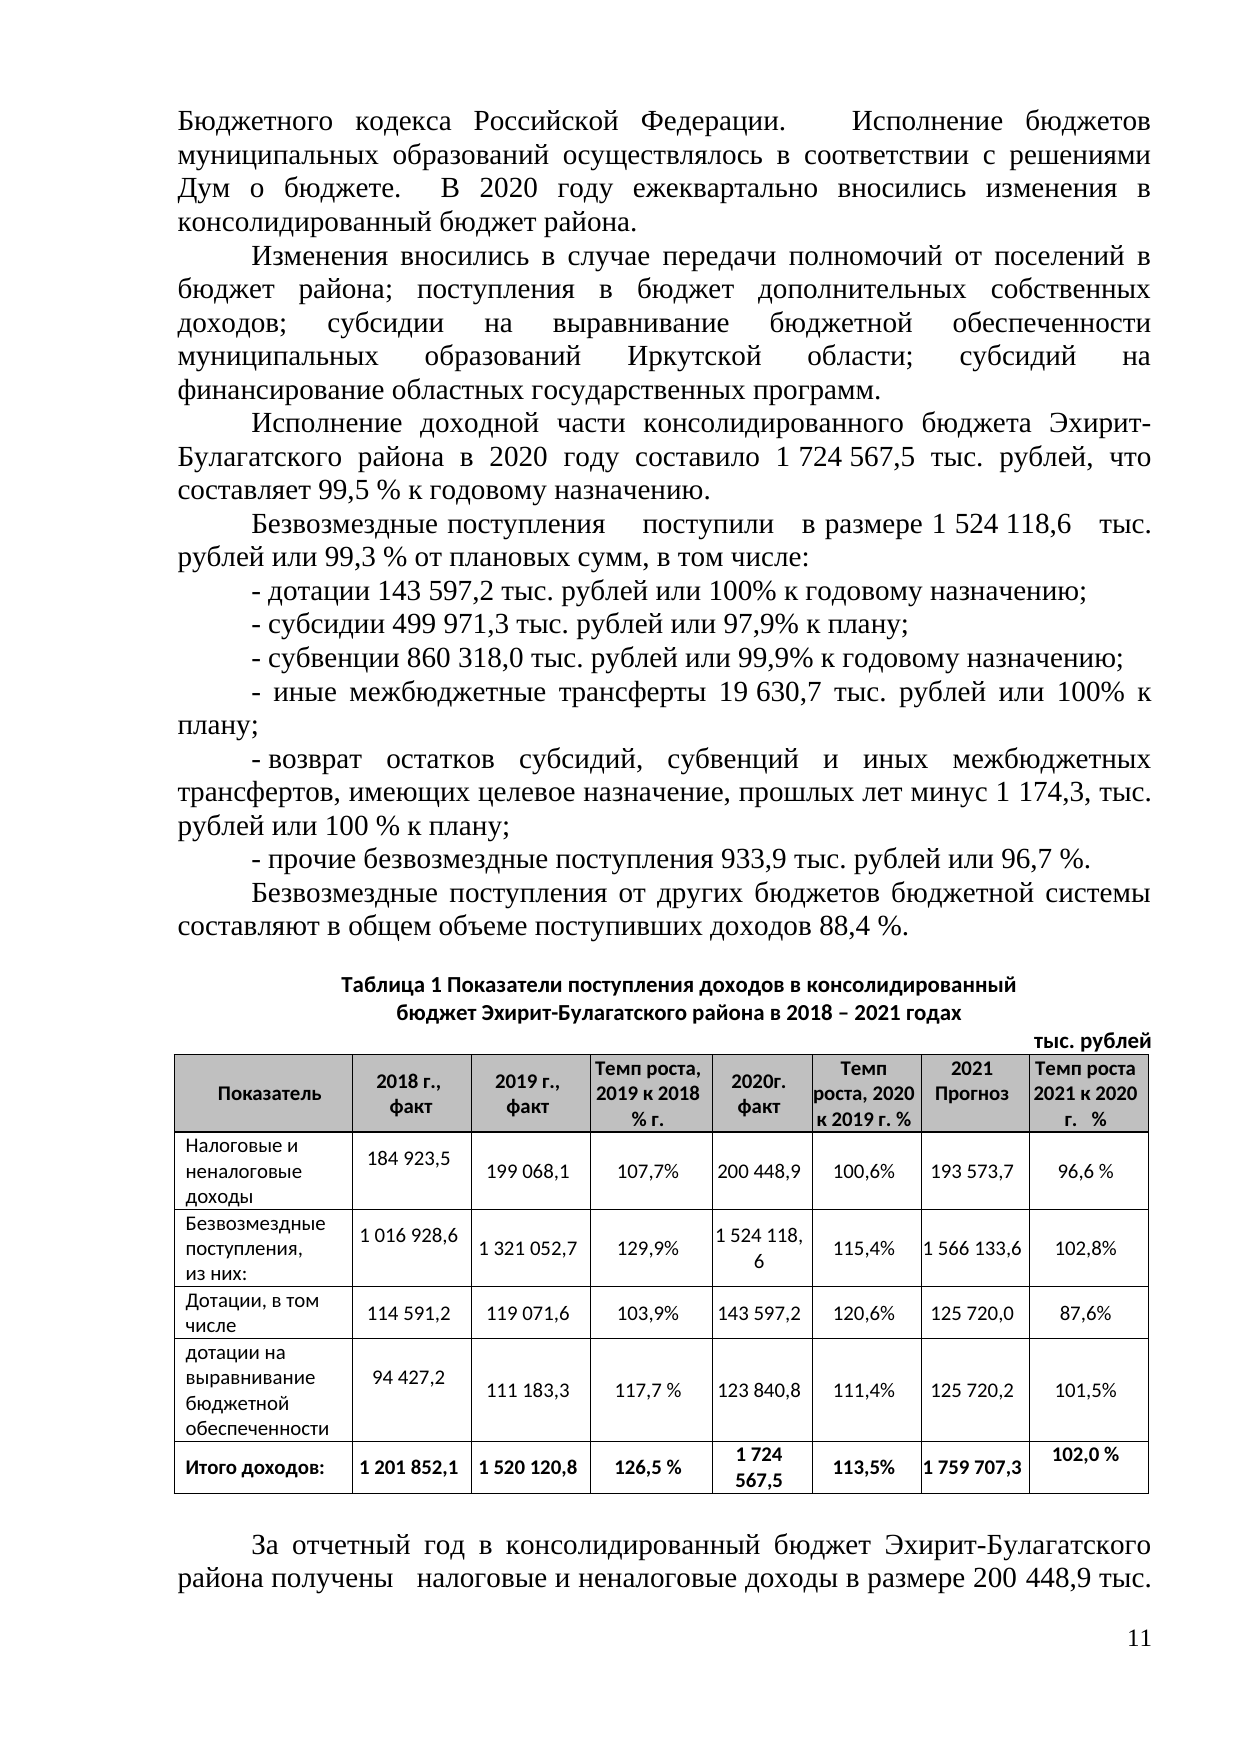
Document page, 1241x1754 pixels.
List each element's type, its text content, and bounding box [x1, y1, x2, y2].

table_header Темп роста, 2020 к 2019 г. % [813, 1055, 921, 1131]
table_cell 113,5% [813, 1442, 921, 1492]
table_cell 117,7 % [591, 1339, 712, 1441]
text Исполнение доходной части консолидированного бюджета Эхирит-Булагатского района в 2020 году составило 1 724 567,5 тыс. рублей, что составляет 99,5 % к годовому назначению. [177, 405, 1152, 506]
table_cell 115,4% [813, 1210, 921, 1286]
table_cell 1 520 120,8 [472, 1442, 590, 1492]
table_cell 103,9% [591, 1287, 712, 1338]
text - иные межбюджетные трансферты 19 630,7 тыс. рублей или 100% к плану; [177, 674, 1152, 741]
text - субвенции 860 318,0 тыс. рублей или 99,9% к годовому назначению; [177, 640, 1152, 674]
table_cell 100,6% [813, 1133, 921, 1209]
table_cell Налоговые и неналоговые доходы [175, 1133, 352, 1209]
table_header Показатель [175, 1055, 352, 1131]
table_header 2019 г., факт [472, 1055, 590, 1131]
table_cell 96,6 % [1030, 1133, 1148, 1209]
text - субсидии 499 971,3 тыс. рублей или 97,9% к плану; [177, 607, 1152, 640]
table_cell 1 724 567,5 [713, 1442, 812, 1492]
table_cell 125 720,0 [922, 1287, 1029, 1338]
table_cell 119 071,6 [472, 1287, 590, 1338]
table_cell 114 591,2 [353, 1287, 471, 1338]
text Таблица 1 Показатели поступления доходов в консолидированный [207, 970, 1152, 998]
table_cell 143 597,2 [713, 1287, 812, 1338]
table_cell 1 524 118,6 [713, 1210, 812, 1286]
table_cell 1 016 928,6 [353, 1210, 471, 1286]
table_cell 200 448,9 [713, 1133, 812, 1209]
table_cell Итого доходов: [175, 1442, 352, 1492]
table_cell 129,9% [591, 1210, 712, 1286]
table_cell Дотации, в том числе [175, 1287, 352, 1338]
table_header Темп роста 2021 к 2020 г. % [1030, 1055, 1148, 1131]
table_header Темп роста, 2019 к 2018 % г. [591, 1055, 712, 1131]
text Безвозмездные поступления поступили в размере 1 524 118,6 тыс. рублей или 99,3 % от плановых сумм, в том числе: [177, 506, 1152, 573]
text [177, 1527, 1152, 1594]
text бюджет Эхирит-Булагатского района в 2018 – 2021 годах [207, 998, 1152, 1026]
text Изменения вносились в случае передачи полномочий от поселений в бюджет района; поступления в бюджет дополнительных собственных доходов; субсидии на выравнивание бюджетной обеспеченности муниципальных образований Иркутской области; субсидий на финансирование областных государственных программ. [177, 238, 1152, 405]
table_header 2018 г., факт [353, 1055, 471, 1131]
table_cell 1 566 133,6 [922, 1210, 1029, 1286]
table_cell 107,7% [591, 1133, 712, 1209]
table_cell 184 923,5 [353, 1133, 471, 1209]
table_cell 123 840,8 [713, 1339, 812, 1441]
table_cell 120,6% [813, 1287, 921, 1338]
table_header 2020г. факт [713, 1055, 812, 1131]
table_cell дотации на выравнивание бюджетной обеспеченности [175, 1339, 352, 1441]
table_cell 111,4% [813, 1339, 921, 1441]
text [177, 103, 1152, 238]
text тыс. рублей [207, 1026, 1152, 1054]
table_cell 102,8% [1030, 1210, 1148, 1286]
table_cell 125 720,2 [922, 1339, 1029, 1441]
table_cell 94 427,2 [353, 1339, 471, 1441]
table_cell 1 759 707,3 [922, 1442, 1029, 1492]
table_cell 87,6% [1030, 1287, 1148, 1338]
text Безвозмездные поступления от других бюджетов бюджетной системы составляют в общем объеме поступивших доходов 88,4 %. [177, 875, 1152, 942]
table_header 2021 Прогноз [922, 1055, 1029, 1131]
table_cell Безвозмездные поступления, из них: [175, 1210, 352, 1286]
table_cell 1 201 852,1 [353, 1442, 471, 1492]
table_cell 199 068,1 [472, 1133, 590, 1209]
table_cell 102,0 % [1030, 1442, 1148, 1492]
table_cell 111 183,3 [472, 1339, 590, 1441]
text - возврат остатков субсидий, субвенций и иных межбюджетных трансфертов, имеющих целевое назначение, прошлых лет минус 1 174,3, тыс. рублей или 100 % к плану; [177, 741, 1152, 841]
table_cell 193 573,7 [922, 1133, 1029, 1209]
table_cell 1 321 052,7 [472, 1210, 590, 1286]
table_cell 101,5% [1030, 1339, 1148, 1441]
text - прочие безвозмездные поступления 933,9 тыс. рублей или 96,7 %. [177, 841, 1152, 875]
text - дотации 143 597,2 тыс. рублей или 100% к годовому назначению; [177, 573, 1152, 607]
table_cell 126,5 % [591, 1442, 712, 1492]
